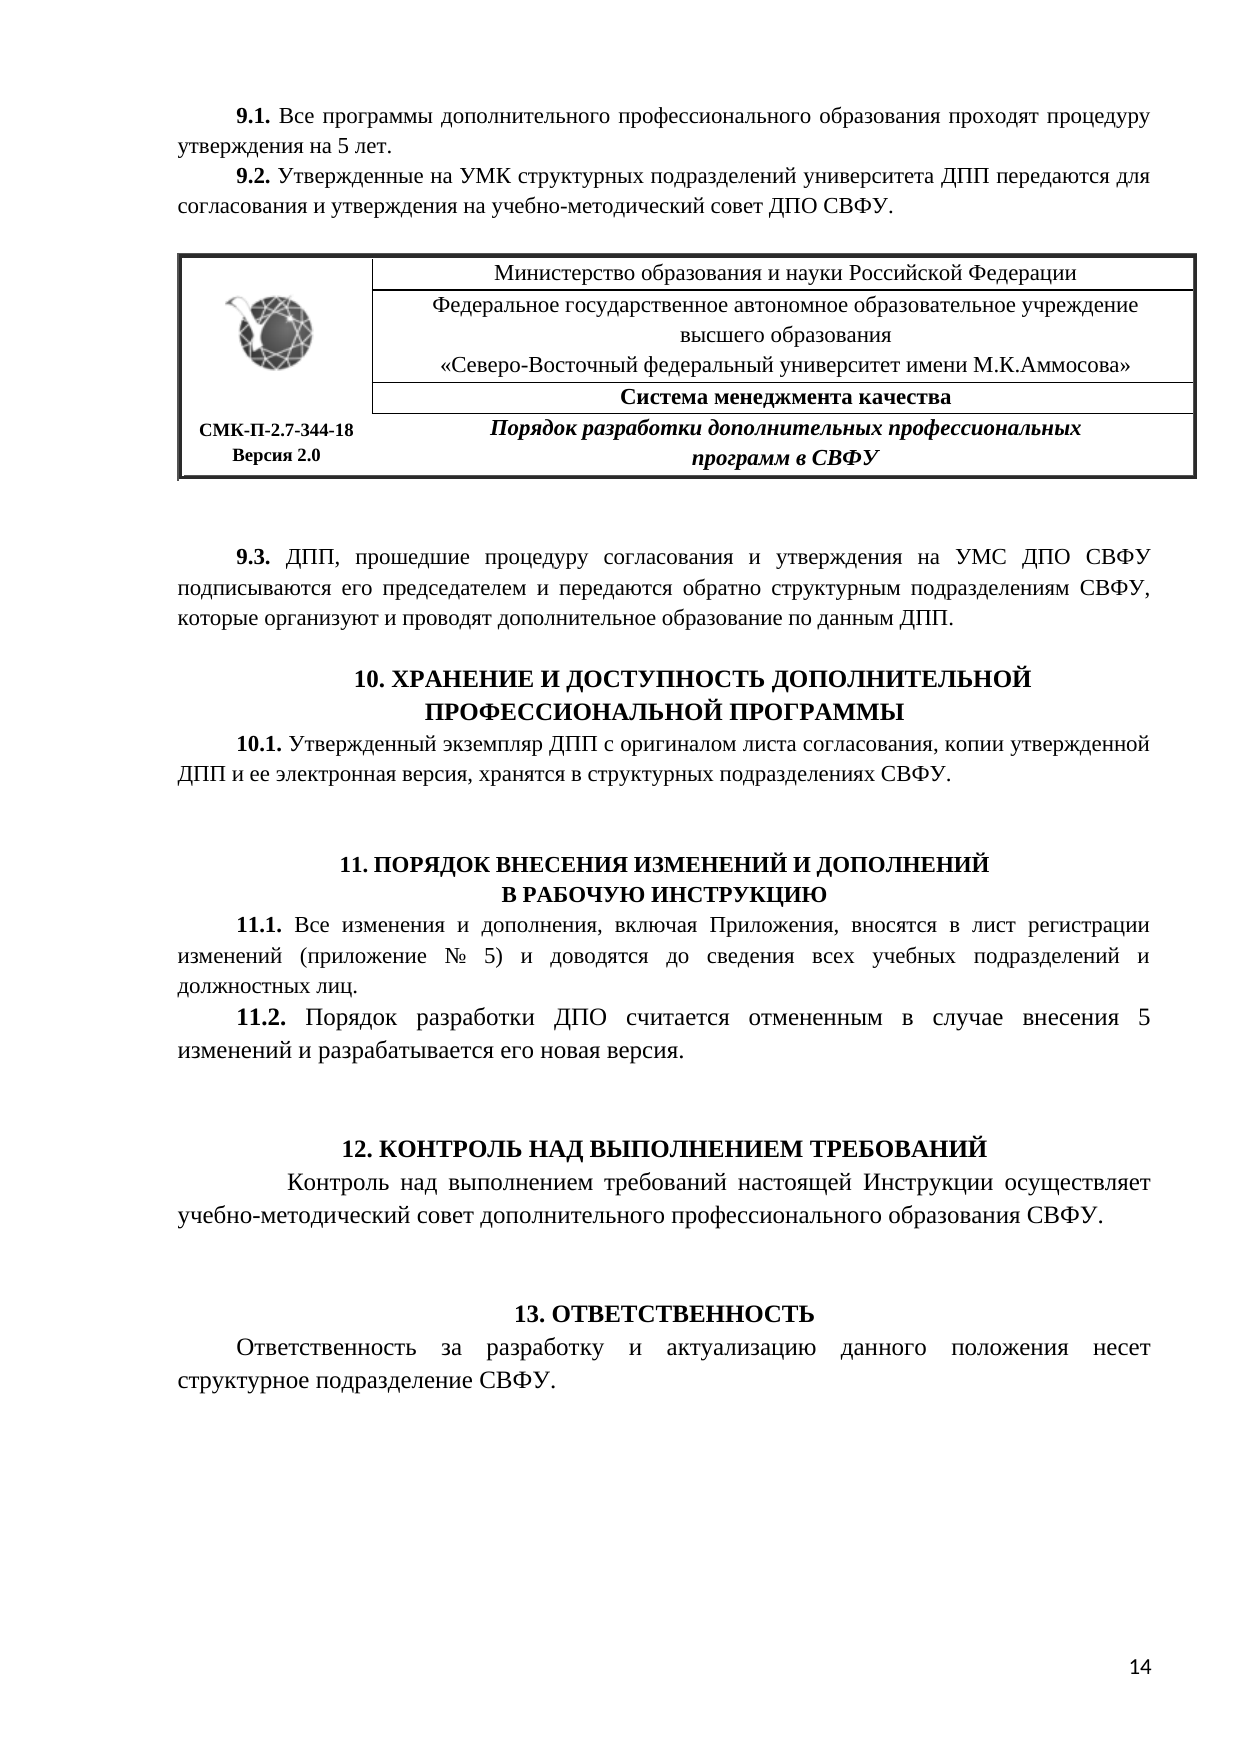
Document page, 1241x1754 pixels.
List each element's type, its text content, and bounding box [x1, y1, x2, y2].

text 11.1. Все изменения и дополнения, включая Приложения, вносятся в лист регистрации изменений (приложение № 5) и доводятся до сведения всех учебных подразделений и должностных лиц. [177, 911, 1152, 998]
text В РАБОЧУЮ ИНСТРУКЦИЮ [177, 881, 1152, 908]
text 10. ХРАНЕНИЕ И ДОСТУПНОСТЬ ДОПОЛНИТЕЛЬНОЙ ПРОФЕССИОНАЛЬНОЙ ПРОГРАММЫ [177, 664, 1152, 726]
text 13. ОТВЕТСТВЕННОСТЬ [177, 1299, 1152, 1328]
table_cell Порядок разработки дополнительных профессиональных программ в СВФУ [372, 414, 1193, 475]
table_cell Федеральное государственное автономное образовательное учреждение высшего образования «Северо-Восточный федеральный университет имени М.К.Аммосова» [373, 291, 1193, 381]
text 11.2. Порядок разработки ДПО считается отмененным в случае внесения 5 изменений и разрабатывается его новая версия. [177, 1002, 1152, 1064]
text Ответственность за разработку и актуализацию данного положения несет структурное подразделение СВФУ. [177, 1332, 1152, 1394]
text 10.1. Утвержденный экземпляр ДПП с оригиналом листа согласования, копии утвержденной ДПП и ее электронная версия, хранятся в структурных подразделениях СВФУ. [177, 730, 1152, 787]
table_cell Система менеджмента качества [373, 383, 1193, 413]
text 9.3. ДПП, прошедшие процедуру согласования и утверждения на УМС ДПО СВФУ подписываются его председателем и передаются обратно структурным подразделениям СВФУ, которые организуют и проводят дополнительное образование по данным ДПП. [177, 543, 1152, 630]
text Контроль над выполнением требований настоящей Инструкции осуществляет учебно-методический совет дополнительного профессионального образования СВФУ. [177, 1167, 1152, 1229]
table_header [184, 259, 372, 413]
text 9.2. Утвержденные на УМК структурных подразделений университета ДПП передаются для согласования и утверждения на учебно-методический совет ДПО СВФУ. [177, 162, 1152, 219]
text 12. КОНТРОЛЬ НАД ВЫПОЛНЕНИЕМ ТРЕБОВАНИЙ [177, 1134, 1152, 1163]
table_header Министерство образования и науки Российской Федерации [373, 259, 1193, 289]
picture [224, 293, 328, 375]
table_cell СМК-П-2.7-344-18 Версия 2.0 [184, 413, 372, 475]
text 11. ПОРЯДОК ВНЕСЕНИЯ ИЗМЕНЕНИЙ И ДОПОЛНЕНИЙ [177, 851, 1152, 877]
text 9.1. Все программы дополнительного профессионального образования проходят процедуру утверждения на 5 лет. [177, 102, 1152, 158]
